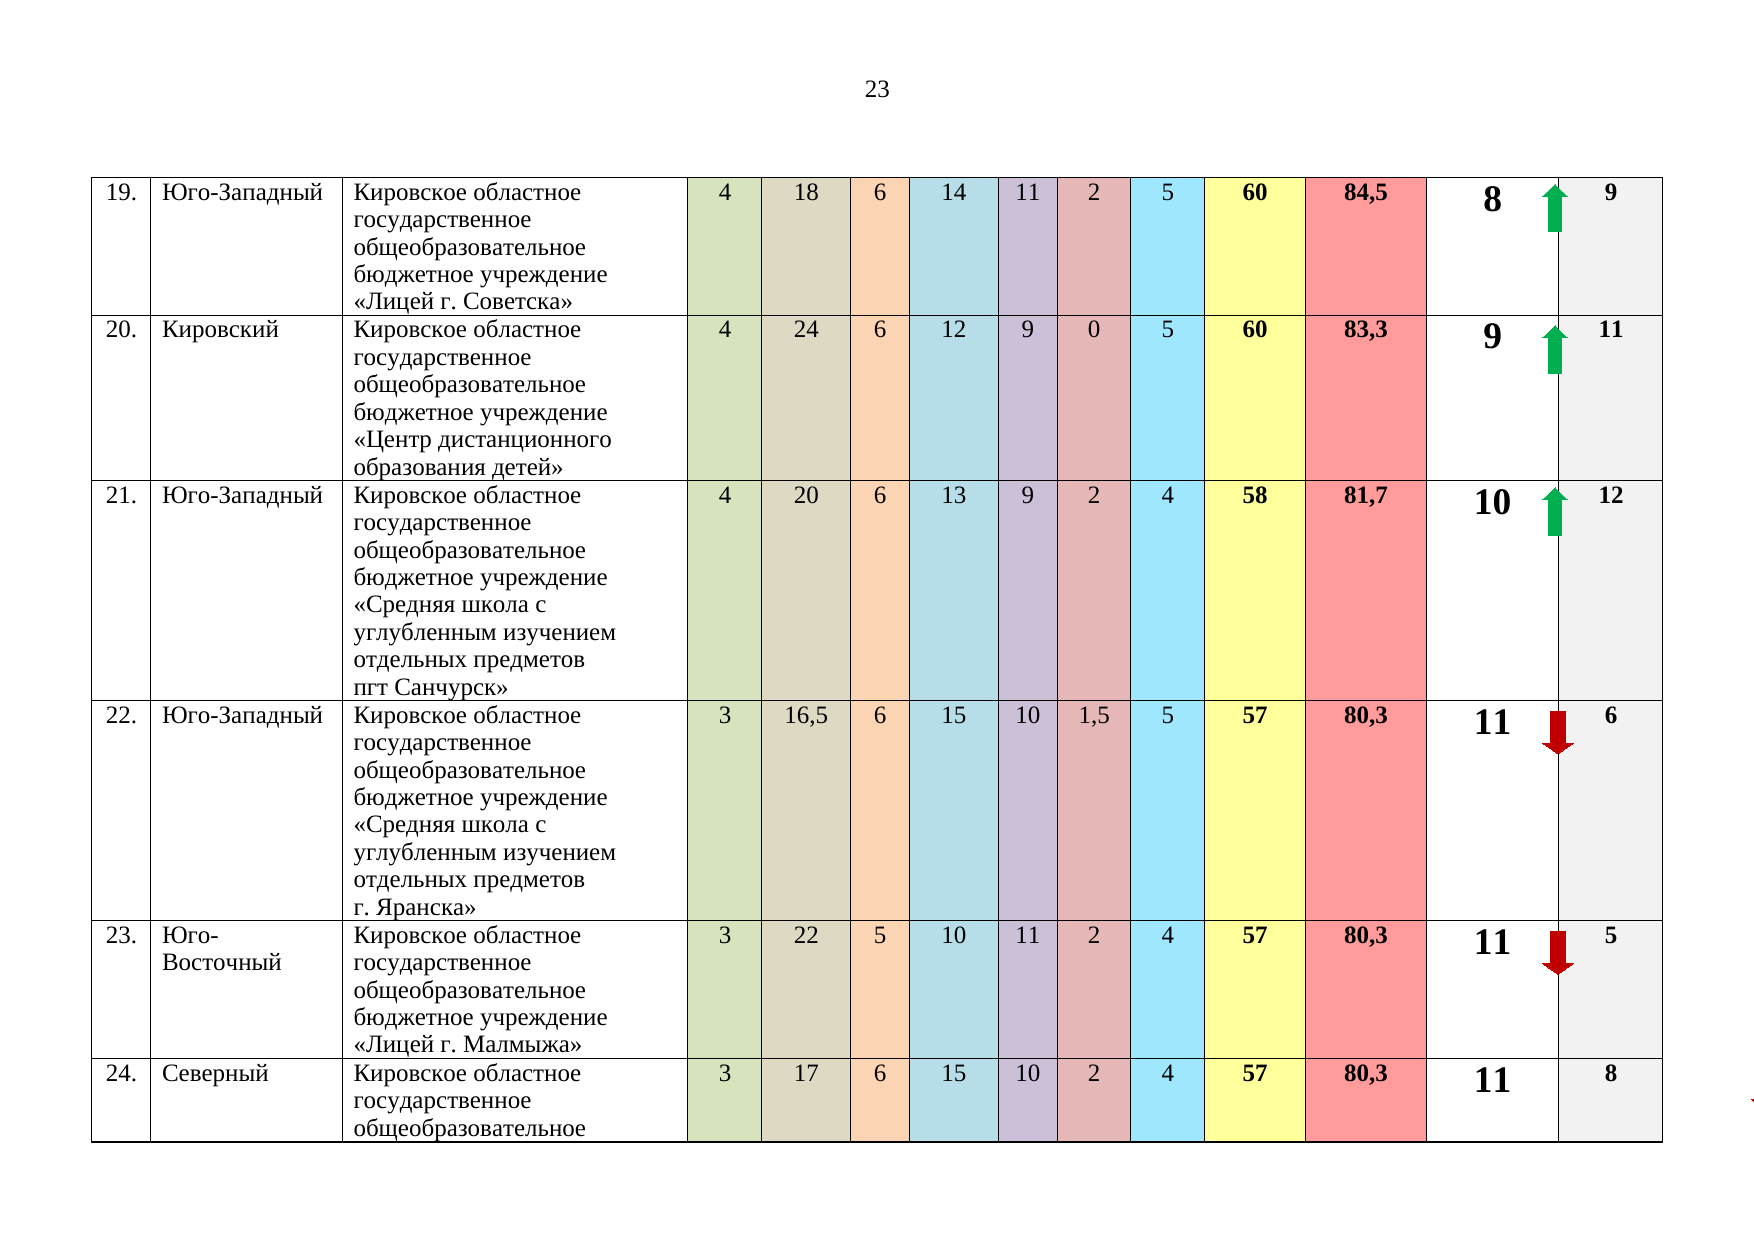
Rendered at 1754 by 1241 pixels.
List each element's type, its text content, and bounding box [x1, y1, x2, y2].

table_cell 22 [762, 921, 850, 1058]
table_cell 22. [92, 701, 150, 920]
table_cell 60 [1205, 316, 1305, 480]
table_cell 0 [1058, 316, 1130, 480]
table_cell 8 [1427, 178, 1558, 315]
table_cell 6 [851, 701, 909, 920]
table_cell Кировское областное государственное общеобразовательное бюджетное учреждение «Лицей г. Советска» [343, 178, 687, 315]
table_cell 6 [851, 178, 909, 315]
table_cell 11 [1427, 921, 1558, 1058]
table_cell 19. [92, 178, 150, 315]
table_cell Юго-Западный [151, 481, 342, 700]
table_cell 2 [1058, 481, 1130, 700]
table_cell 4 [688, 481, 761, 700]
table_cell 9 [1427, 316, 1558, 480]
table_cell 4 [1131, 481, 1204, 700]
table_cell 11 [1427, 1059, 1558, 1141]
table_cell 5 [1559, 921, 1662, 1058]
table_cell 60 [1205, 178, 1305, 315]
table_cell 8 [1559, 1059, 1662, 1141]
table_cell 57 [1205, 921, 1305, 1058]
table_cell 1,5 [1058, 701, 1130, 920]
table_cell 10 [910, 921, 998, 1058]
table_cell 12 [910, 316, 998, 480]
table_cell 10 [999, 701, 1057, 920]
table_cell 81,7 [1306, 481, 1426, 700]
table_cell 18 [762, 178, 850, 315]
table_cell 5 [1131, 701, 1204, 920]
table_cell 6 [1559, 701, 1662, 920]
table_cell 80,3 [1306, 921, 1426, 1058]
table_cell 5 [1131, 178, 1204, 315]
table_cell Кировское областное государственное общеобразовательное бюджетное учреждение «Центр дистанционного образования детей» [343, 316, 687, 480]
table_cell Юго-Западный [151, 701, 342, 920]
table_cell 21. [92, 481, 150, 700]
table_cell Юго-Восточный [151, 921, 342, 1058]
table_cell 11 [1427, 701, 1558, 920]
table_cell 4 [1131, 1059, 1204, 1141]
table_cell 10 [999, 1059, 1057, 1141]
table_cell 20. [92, 316, 150, 480]
table_cell 15 [910, 1059, 998, 1141]
table_cell 6 [851, 481, 909, 700]
table_cell 14 [910, 178, 998, 315]
table_cell 20 [762, 481, 850, 700]
table_cell 11 [999, 178, 1057, 315]
table_cell 17 [762, 1059, 850, 1141]
table_cell 58 [1205, 481, 1305, 700]
table_cell 57 [1205, 701, 1305, 920]
table_cell 4 [688, 178, 761, 315]
table_cell 80,3 [1306, 701, 1426, 920]
table_cell 3 [688, 701, 761, 920]
table_cell 3 [688, 921, 761, 1058]
table_cell 13 [910, 481, 998, 700]
table_cell 2 [1058, 921, 1130, 1058]
table_cell 9 [999, 481, 1057, 700]
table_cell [343, 1059, 687, 1141]
table_cell Северный [151, 1059, 342, 1141]
table_cell 5 [851, 921, 909, 1058]
table_cell Юго-Западный [151, 178, 342, 315]
table_cell Кировское областное государственное общеобразовательное бюджетное учреждение «Лицей г. Малмыжа» [343, 921, 687, 1058]
table_cell 4 [688, 316, 761, 480]
table_cell 11 [1559, 316, 1662, 480]
table_cell Кировский [151, 316, 342, 480]
table_cell 2 [1058, 178, 1130, 315]
table_cell 6 [851, 316, 909, 480]
table_cell 5 [1131, 316, 1204, 480]
table_cell 10 [1427, 481, 1558, 700]
table_cell 57 [1205, 1059, 1305, 1141]
table_cell 15 [910, 701, 998, 920]
table_cell 84,5 [1306, 178, 1426, 315]
table_cell 9 [1559, 178, 1662, 315]
table_cell 80,3 [1306, 1059, 1426, 1141]
table_cell 4 [1131, 921, 1204, 1058]
table_cell Кировское областное государственное общеобразовательное бюджетное учреждение «Средняя школа с углубленным изучением отдельных предметов г. Яранска» [343, 701, 687, 920]
table_cell 12 [1559, 481, 1662, 700]
table_cell 24 [762, 316, 850, 480]
table_cell 11 [999, 921, 1057, 1058]
table_cell Кировское областное государственное общеобразовательное бюджетное учреждение «Средняя школа с углубленным изучением отдельных предметов пгт Санчурск» [343, 481, 687, 700]
table_cell 16,5 [762, 701, 850, 920]
table_cell 9 [999, 316, 1057, 480]
table_cell 23. [92, 921, 150, 1058]
table_cell 3 [688, 1059, 761, 1141]
table_cell 2 [1058, 1059, 1130, 1141]
table_cell 6 [851, 1059, 909, 1141]
table_cell 24. [92, 1059, 150, 1141]
table_cell 83,3 [1306, 316, 1426, 480]
